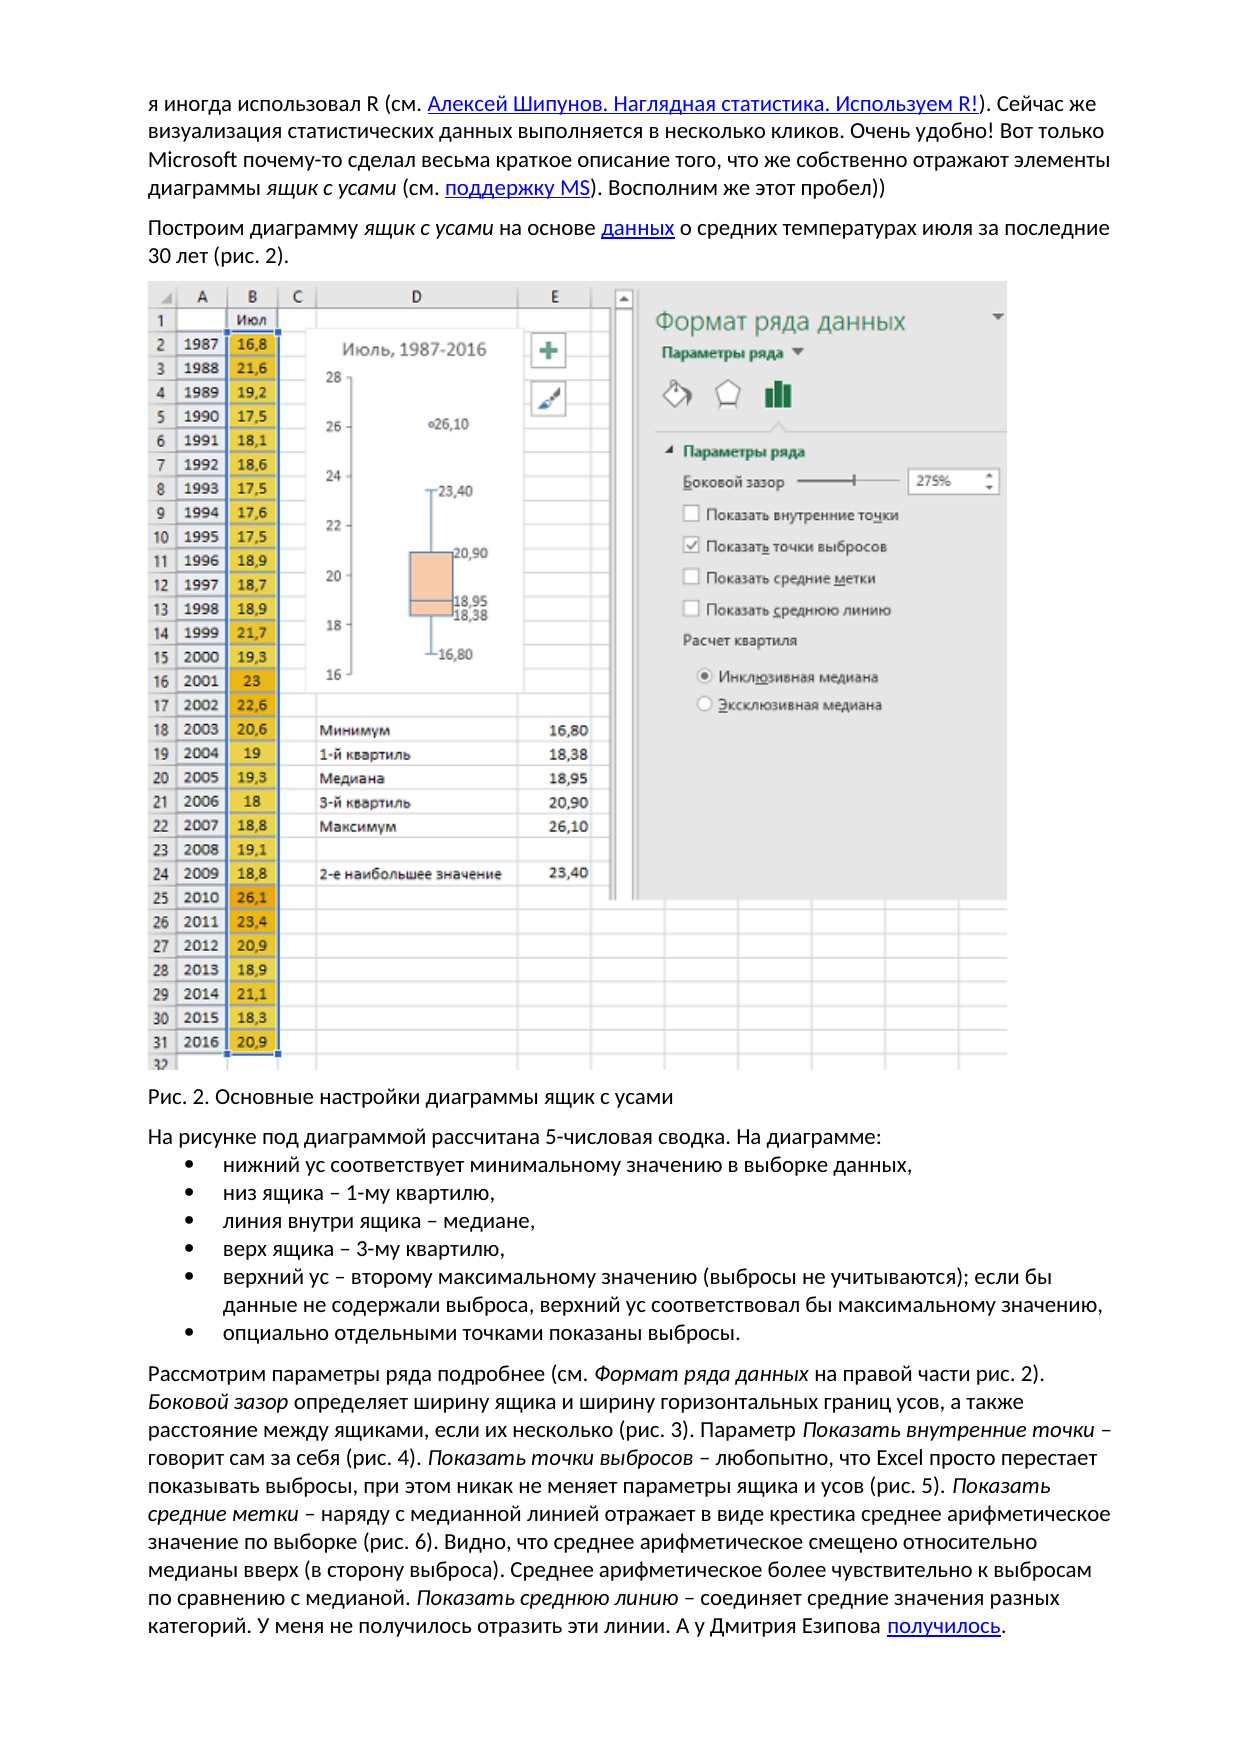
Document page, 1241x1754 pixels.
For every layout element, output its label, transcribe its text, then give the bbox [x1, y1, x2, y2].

list верхний ус – второму максимальному значению (выбросы не учитываются); если бы данные не содержали выброса, верхний ус соответствовал бы максимальному значению, [185, 1262, 1122, 1318]
text На рисунке под диаграммой рассчитана 5-числовая сводка. На диаграмме: [148, 1122, 1122, 1150]
list нижний ус соответствует минимальному значению в выборке данных, [185, 1150, 1122, 1178]
list низ ящика – 1-му квартилю, [185, 1178, 1122, 1206]
list опциально отдельными точками показаны выбросы. [185, 1318, 1122, 1347]
list верх ящика – 3-му квартилю, [185, 1234, 1122, 1262]
text Рассмотрим параметры ряда подробнее (см. Формат ряда данных на правой части рис. 2). Боковой зазор определяет ширину ящика и ширину горизонтальных границ усов, а также расстояние между ящиками, если их несколько (рис. 3). Параметр Показать внутренние точки – говорит сам за себя (рис. 4). Показать точки выбросов – любопытно, что Excel просто перестает показывать выбросы, при этом никак не меняет параметры ящика и усов (рис. 5). Показать средние метки – наряду с медианной линией отражает в виде крестика среднее арифметическое значение по выборке (рис. 6). Видно, что среднее арифметическое смещено относительно медианы вверх (в сторону выброса). Среднее арифметическое более чувствительно к выбросам по сравнению с медианой. Показать среднюю линию – соединяет средние значения разных категорий. У меня не получилось отразить эти линии. А у Дмитрия Езипова получилось. [148, 1359, 1122, 1639]
list линия внутри ящика – медиане, [185, 1206, 1122, 1234]
text Построим диаграмму ящик с усами на основе данных о средних температурах июля за последние 30 лет (рис. 2). [148, 213, 1122, 269]
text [148, 89, 1122, 201]
picture [147, 281, 1008, 1070]
text Рис. 2. Основные настройки диаграммы ящик с усами [148, 1082, 1122, 1110]
